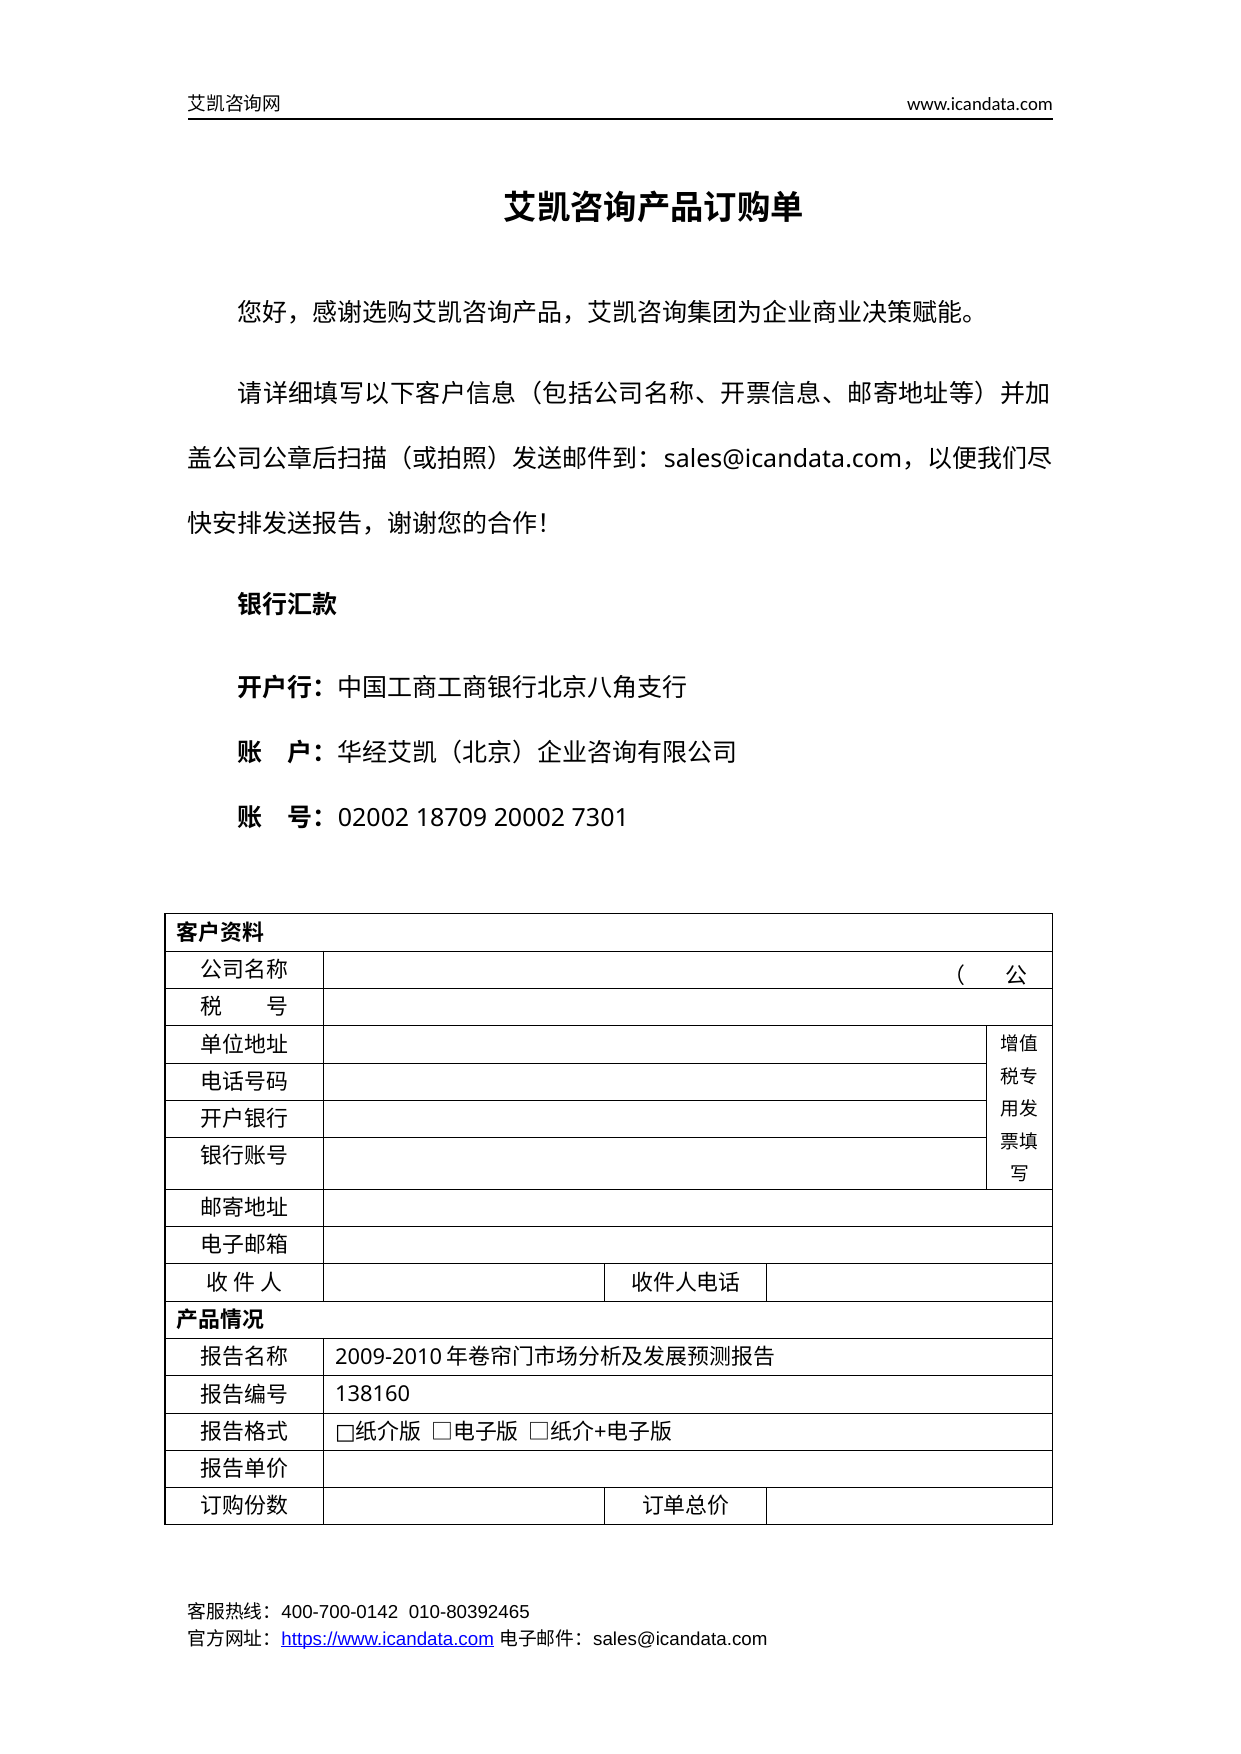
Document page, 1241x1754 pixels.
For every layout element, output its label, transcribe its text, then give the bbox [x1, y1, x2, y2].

table_cell 增值税专用发票填写 [987, 1026, 1052, 1189]
table_cell 公司名称 [166, 952, 323, 988]
table_cell [324, 1026, 986, 1062]
table_cell [324, 1451, 1052, 1487]
table_cell [324, 1227, 1052, 1263]
table_header 客户资料 [166, 914, 1052, 951]
text 开户行：中国工商工商银行北京八角支行 [187, 653, 1053, 718]
table_cell □纸介版 □电子版 □纸介+电子版 [324, 1414, 1052, 1450]
table_cell [767, 1264, 1052, 1301]
table_cell 电子邮箱 [166, 1227, 323, 1263]
text 账 户：华经艾凯（北京）企业咨询有限公司 [187, 718, 1053, 783]
table_cell [324, 1264, 604, 1301]
text 您好，感谢选购艾凯咨询产品，艾凯咨询集团为企业商业决策赋能。 [187, 278, 1053, 343]
table_cell 2009-2010年卷帘门市场分析及发展预测报告 [324, 1339, 1052, 1375]
text 账 号：02002 18709 20002 7301 [187, 783, 1053, 848]
text 请详细填写以下客户信息（包括公司名称、开票信息、邮寄地址等）并加盖公司公章后扫描（或拍照）发送邮件到：sales@icandata.com，以便我们尽快安排发送报告，谢谢您的合作！ [187, 359, 1053, 554]
table_cell 报告编号 [166, 1376, 323, 1412]
table_cell 产品情况 [166, 1302, 1052, 1338]
table_cell 银行账号 [166, 1138, 323, 1189]
table_cell 收件人电话 [605, 1264, 766, 1301]
table_cell 报告单价 [166, 1451, 323, 1487]
table_cell 订单总价 [605, 1488, 766, 1524]
table_cell 税 号 [166, 989, 323, 1025]
table_cell 138160 [324, 1376, 1052, 1412]
table_cell [324, 1488, 604, 1524]
table_cell [324, 1064, 986, 1100]
text 银行汇款 [187, 570, 1053, 635]
table_cell 报告格式 [166, 1414, 323, 1450]
table_cell 邮寄地址 [166, 1190, 323, 1226]
table_cell [324, 1101, 986, 1137]
table_cell 开户银行 [166, 1101, 323, 1137]
table_cell 订购份数 [166, 1488, 323, 1524]
table_cell 电话号码 [166, 1064, 323, 1100]
table_cell 报告名称 [166, 1339, 323, 1375]
text 艾凯咨询产品订购单 [187, 172, 1053, 237]
table_cell [767, 1488, 1052, 1524]
table_cell [324, 1138, 986, 1189]
table_cell [324, 1190, 1052, 1226]
table_cell [324, 989, 1052, 1025]
table_cell 单位地址 [166, 1026, 323, 1062]
table_cell 收 件 人 [166, 1264, 323, 1301]
table_cell [324, 952, 1052, 988]
